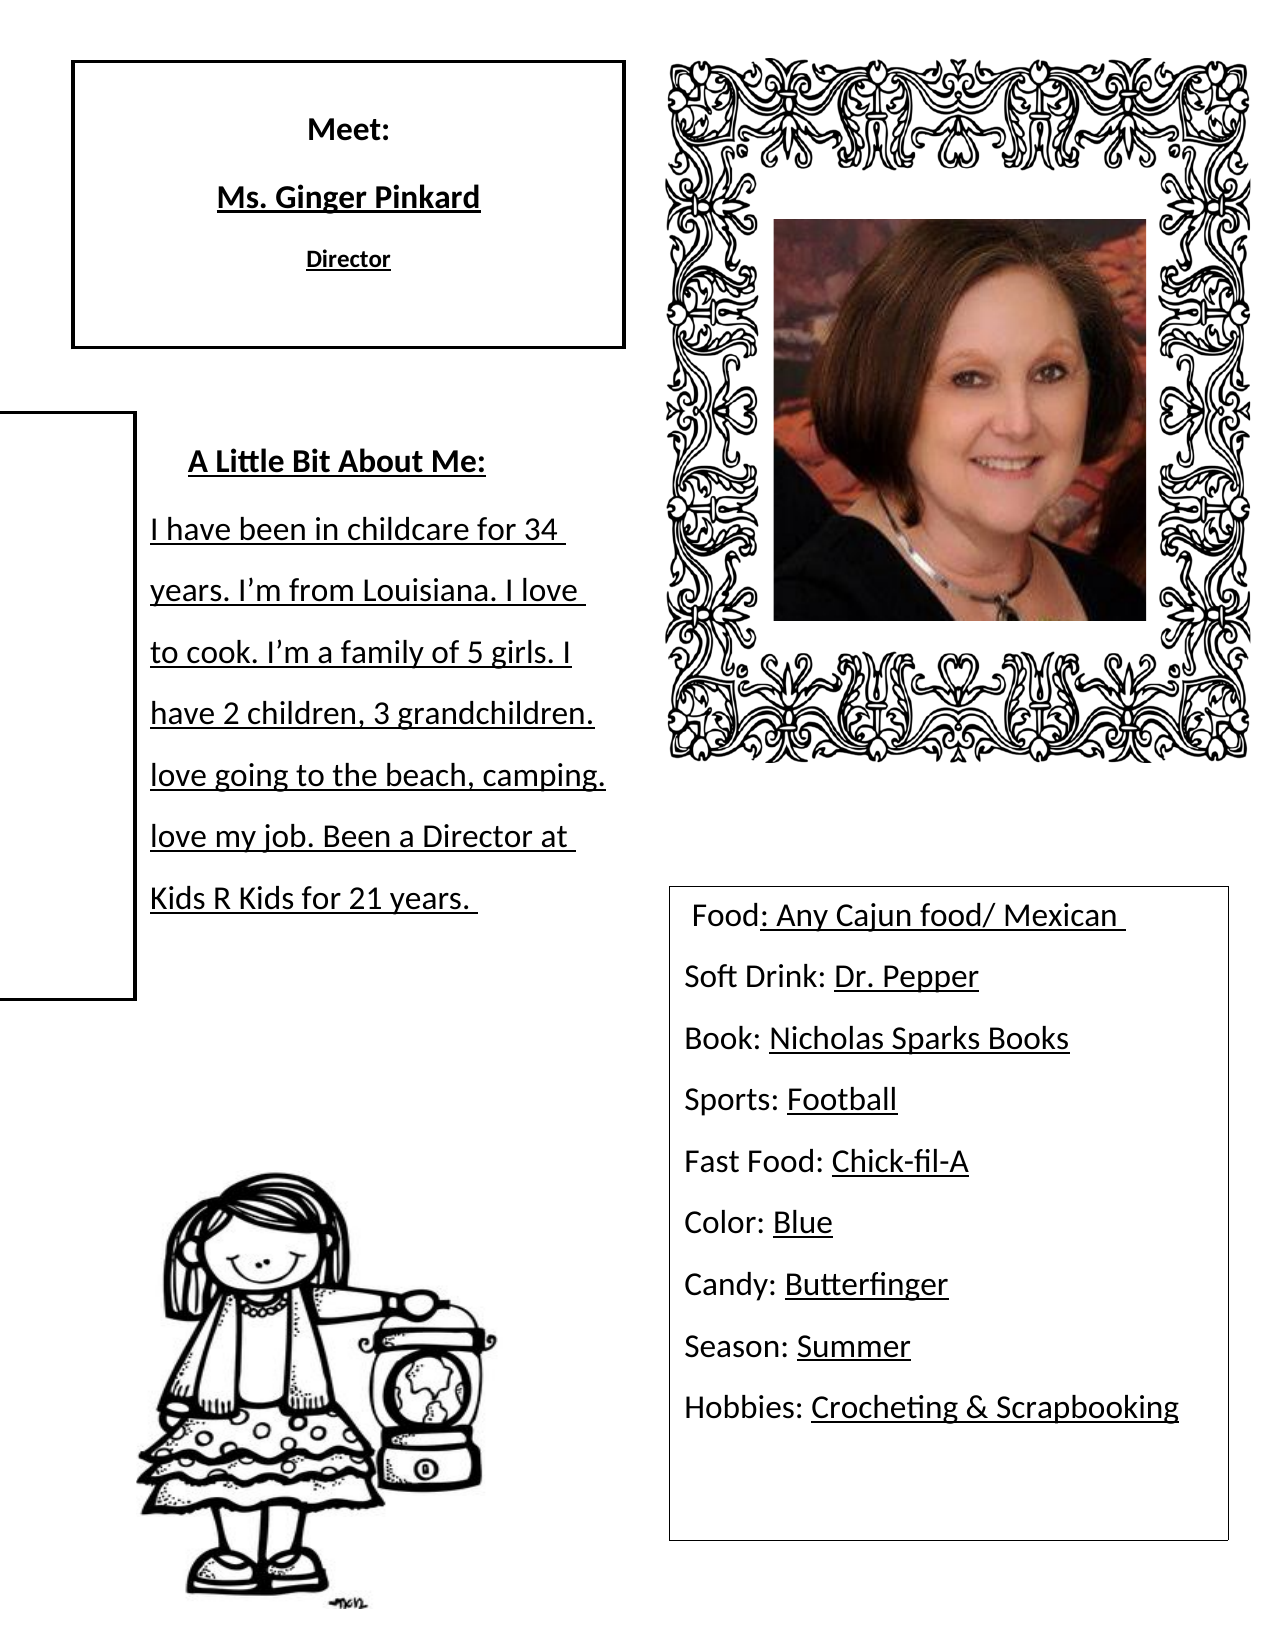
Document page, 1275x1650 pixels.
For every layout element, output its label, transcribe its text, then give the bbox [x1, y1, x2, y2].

text A Little Bit About Me: [150, 440, 1125, 481]
text love going to the beach, camping. [150, 754, 1125, 795]
picture [665, 58, 1251, 763]
text love my job. Been a Director at [150, 816, 1125, 856]
text years. I’m from Louisiana. I love [150, 569, 1125, 610]
text have 2 children, 3 grandchildren. [150, 692, 1125, 733]
text I have been in childcare for 34 [150, 508, 1125, 548]
text to cook. I’m a family of 5 girls. I [150, 631, 1125, 672]
picture [136, 1170, 504, 1609]
text Kids R Kids for 21 years. [150, 877, 1125, 918]
